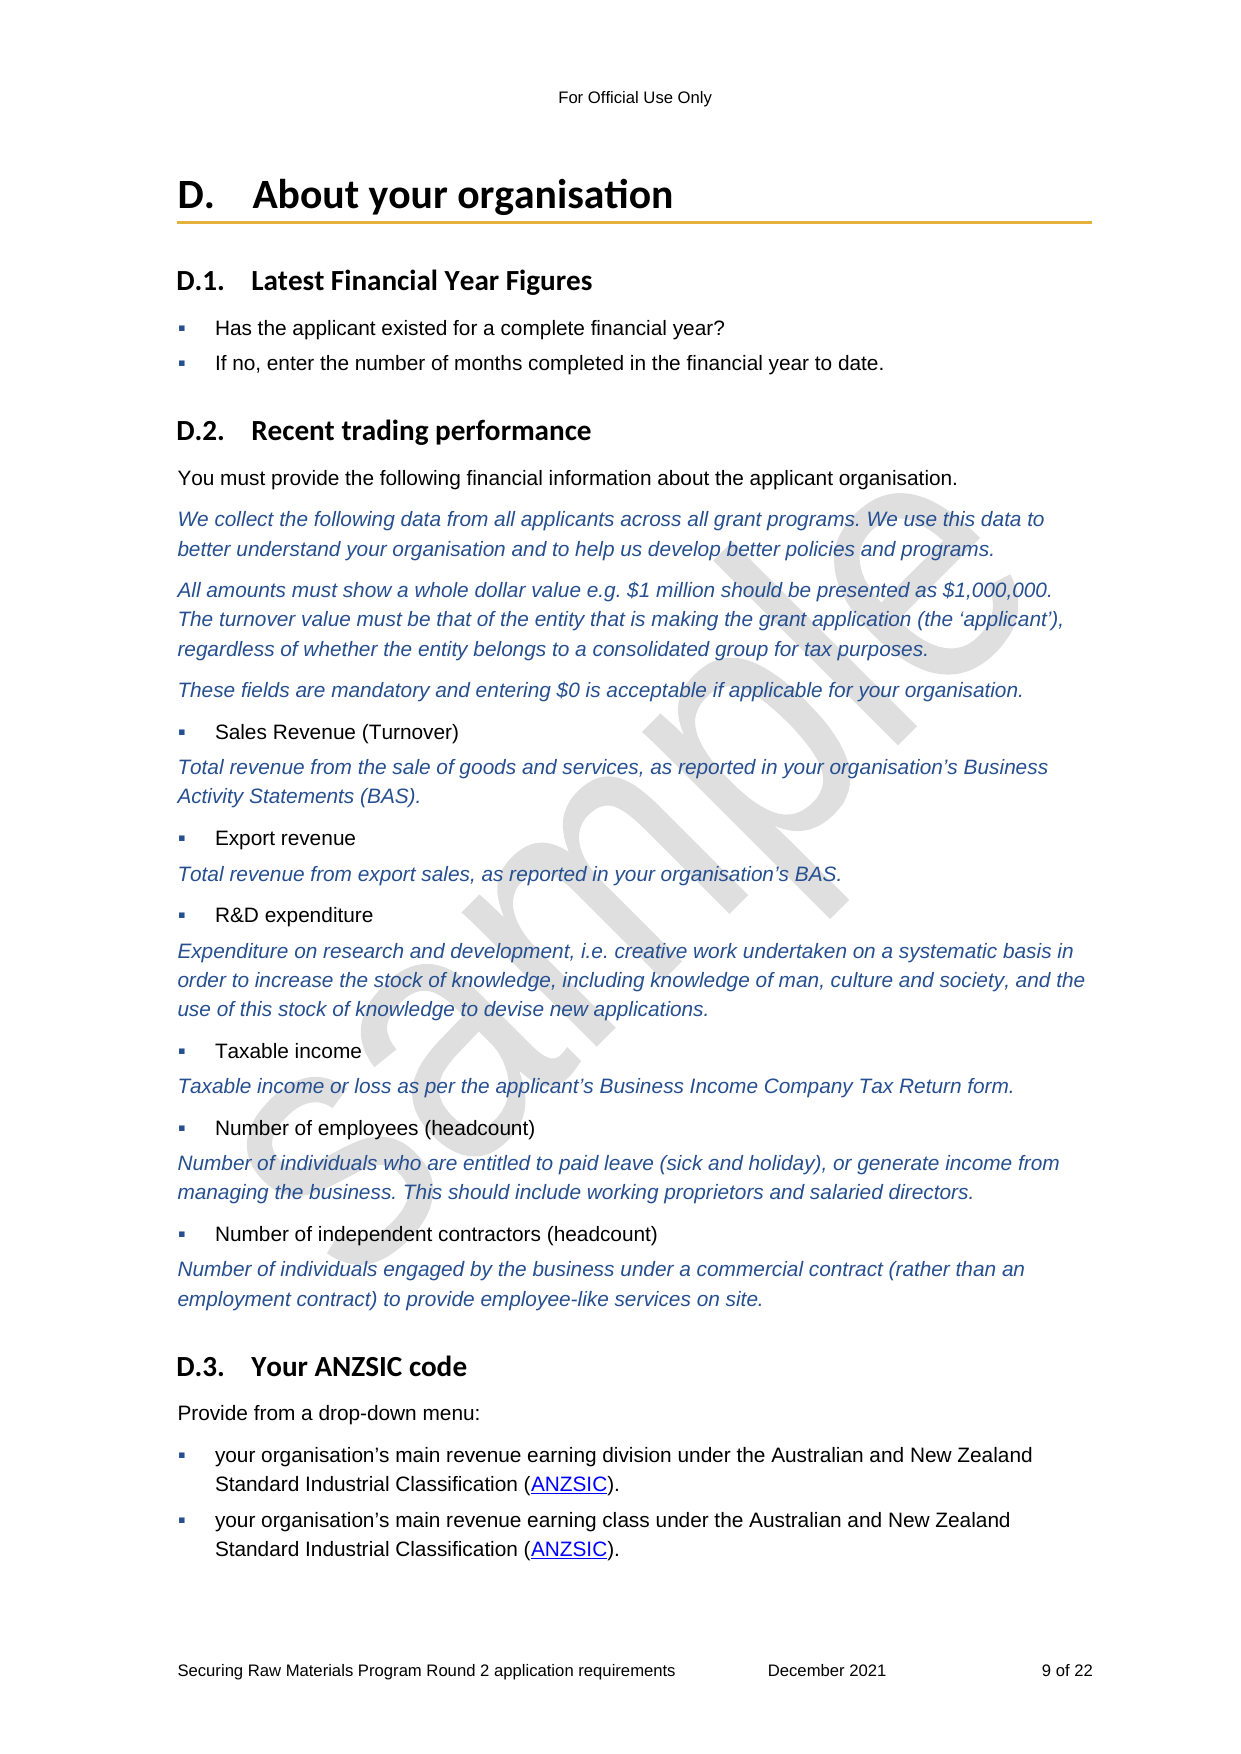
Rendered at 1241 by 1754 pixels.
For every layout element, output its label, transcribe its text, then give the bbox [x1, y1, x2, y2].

list If no, enter the number of months completed in the financial year to date. [177, 346, 1092, 375]
text Expenditure on research and development, i.e. creative work undertaken on a systematic basis in order to increase the stock of knowledge, including knowledge of man, culture and society, and the use of this stock of knowledge to devise new applications. [177, 933, 1092, 1021]
list Sales Revenue (Turnover) [177, 714, 1092, 744]
text Total revenue from the sale of goods and services, as reported in your organisation’s Business Activity Statements (BAS). [177, 750, 1092, 808]
text Number of individuals who are entitled to paid leave (sick and holiday), or generate income from managing the business. This should include working proprietors and salaried directors. [177, 1146, 1092, 1204]
text Taxable income or loss as per the applicant’s Business Income Company Tax Return form. [177, 1069, 1092, 1098]
list Number of independent contractors (headcount) [177, 1217, 1092, 1246]
list your organisation’s main revenue earning division under the Australian and New Zealand Standard Industrial Classification (ANZSIC). [177, 1438, 1092, 1496]
text All amounts must show a whole dollar value e.g. $1 million should be presented as $1,000,000. The turnover value must be that of the entity that is making the grant application (the ‘applicant’), regardless of whether the entity belongs to a consolidated group for tax purposes. [177, 573, 1092, 660]
list Has the applicant existed for a complete financial year? [177, 310, 1092, 339]
text We collect the following data from all applicants across all grant programs. We use this data to better understand your organisation and to help us develop better policies and programs. [177, 502, 1092, 560]
text Number of individuals engaged by the business under a commercial contract (rather than an employment contract) to provide employee-like services on site. [177, 1252, 1092, 1310]
list Number of employees (headcount) [177, 1110, 1092, 1139]
list your organisation’s main revenue earning class under the Australian and New Zealand Standard Industrial Classification (ANZSIC). [177, 1502, 1092, 1561]
list R&D expenditure [177, 898, 1092, 927]
text Provide from a drop-down menu: [177, 1396, 1092, 1425]
subtitle About your organisation [177, 168, 1092, 221]
list Taxable income [177, 1033, 1092, 1062]
subtitle Your ANZSIC code [176, 1348, 1092, 1383]
list Export revenue [177, 821, 1092, 850]
subtitle Latest Financial Year Figures [176, 262, 1092, 298]
text Total revenue from export sales, as reported in your organisation’s BAS. [177, 856, 1092, 885]
text These fields are mandatory and entering $0 is acceptable if applicable for your organisation. [177, 673, 1092, 702]
text You must provide the following financial information about the applicant organisation. [177, 460, 1092, 489]
subtitle Recent trading performance [176, 412, 1092, 448]
